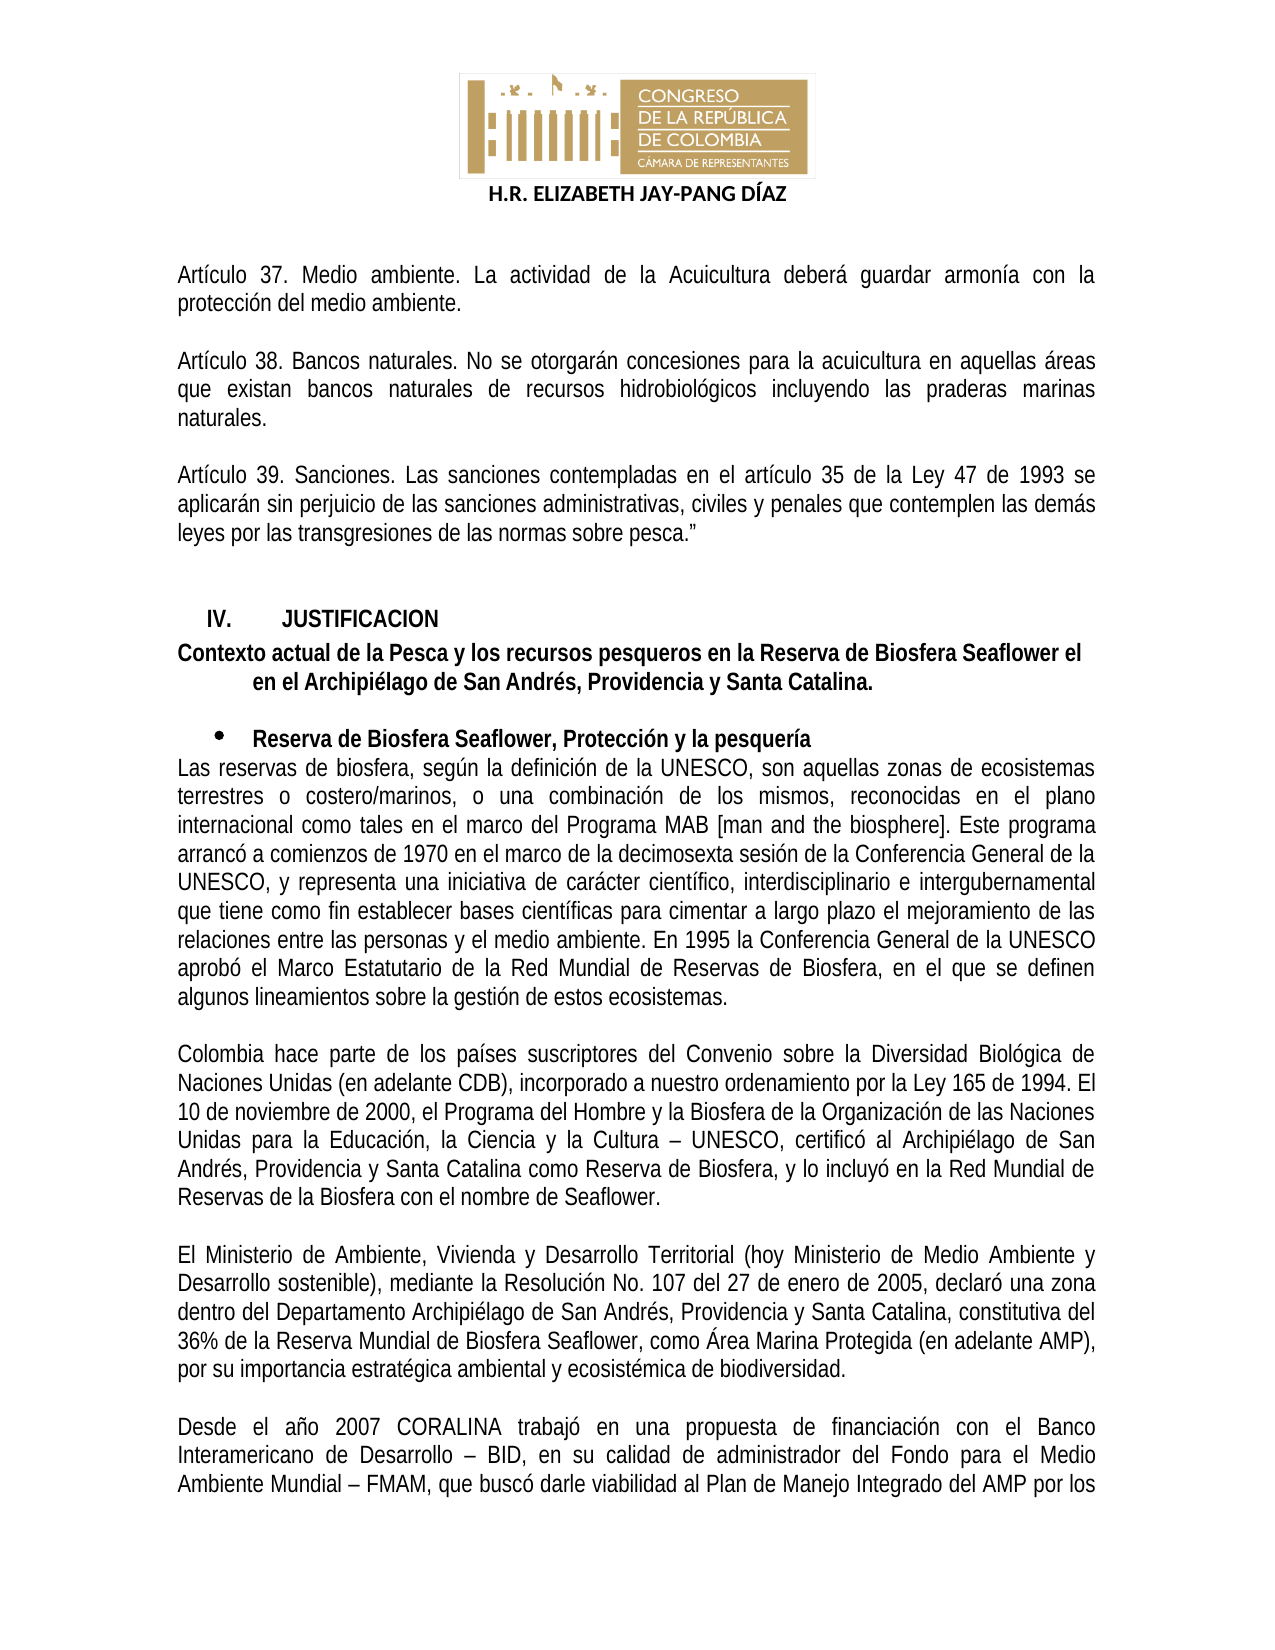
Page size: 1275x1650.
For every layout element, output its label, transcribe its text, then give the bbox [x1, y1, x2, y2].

text Contexto actual de la Pesca y los recursos pesqueros en la Reserva de Biosfera Seaflower el en el Archipiélago de San Andrés, Providencia y Santa Catalina. [177, 638, 1098, 695]
list JUSTIFICACION [207, 603, 1098, 632]
text El Ministerio de Ambiente, Vivienda y Desarrollo Territorial (hoy Ministerio de Medio Ambiente y Desarrollo sostenible), mediante la Resolución No. 107 del 27 de enero de 2005, declaró una zona dentro del Departamento Archipiélago de San Andrés, Providencia y Santa Catalina, constitutiva del 36% de la Reserva Mundial de Biosfera Seaflower, como Área Marina Protegida (en adelante AMP), por su importancia estratégica ambiental y ecosistémica de biodiversidad. [177, 1240, 1098, 1383]
text Artículo 39. Sanciones. Las sanciones contempladas en el artículo 35 de la Ley 47 de 1993 se aplicarán sin perjuicio de las sanciones administrativas, civiles y penales que contemplen las demás leyes por las transgresiones de las normas sobre pesca.” [177, 460, 1098, 546]
picture [459, 73, 816, 179]
text Artículo 37. Medio ambiente. La actividad de la Acuicultura deberá guardar armonía con la protección del medio ambiente. [177, 260, 1098, 317]
text Colombia hace parte de los países suscriptores del Convenio sobre la Diversidad Biológica de Naciones Unidas (en adelante CDB), incorporado a nuestro ordenamiento por la Ley 165 de 1994. El 10 de noviembre de 2000, el Programa del Hombre y la Biosfera de la Organización de las Naciones Unidas para la Educación, la Ciencia y la Cultura – UNESCO, certificó al Archipiélago de San Andrés, Providencia y Santa Catalina como Reserva de Biosfera, y lo incluyó en la Red Mundial de Reservas de la Biosfera con el nombre de Seaflower. [177, 1039, 1098, 1211]
text Las reservas de biosfera, según la definición de la UNESCO, son aquellas zonas de ecosistemas terrestres o costero/marinos, o una combinación de los mismos, reconocidas en el plano internacional como tales en el marco del Programa MAB [man and the biosphere]. Este programa arrancó a comienzos de 1970 en el marco de la decimosexta sesión de la Conferencia General de la UNESCO, y representa una iniciativa de carácter científico, interdisciplinario e intergubernamental que tiene como fin establecer bases científicas para cimentar a largo plazo el mejoramiento de las relaciones entre las personas y el medio ambiente. En 1995 la Conferencia General de la UNESCO aprobó el Marco Estatutario de la Red Mundial de Reservas de Biosfera, en el que se definen algunos lineamientos sobre la gestión de estos ecosistemas. [177, 753, 1098, 1011]
list Reserva de Biosfera Seaflower, Protección y la pesquería [215, 724, 1098, 753]
text Artículo 38. Bancos naturales. No se otorgarán concesiones para la acuicultura en aquellas áreas que existan bancos naturales de recursos hidrobiológicos incluyendo las praderas marinas naturales. [177, 346, 1098, 432]
